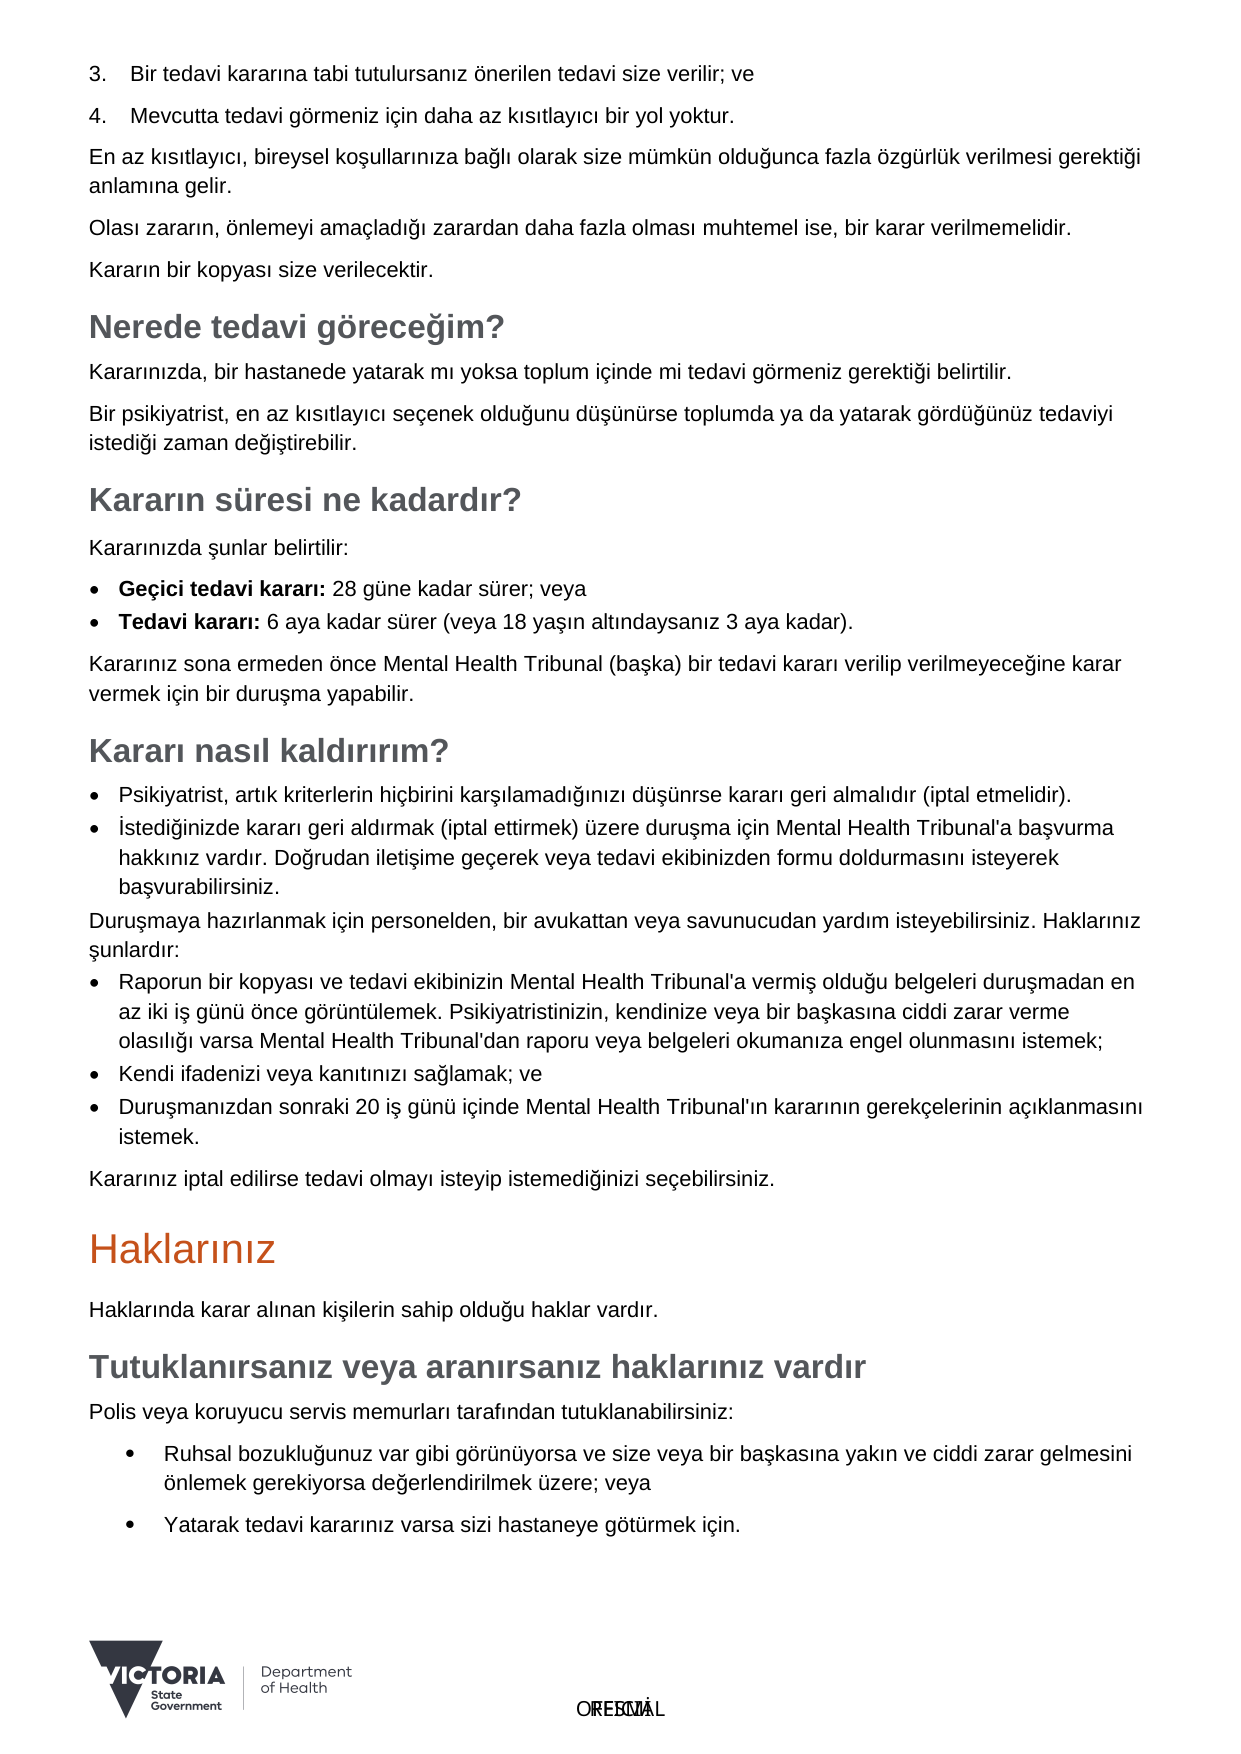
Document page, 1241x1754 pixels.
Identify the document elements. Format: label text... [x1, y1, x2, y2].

text Kararınızda şunlar belirtilir: [89, 531, 1152, 560]
text En az kısıtlayıcı, bireysel koşullarınıza bağlı olarak size mümkün olduğunca fazla özgürlük verilmesi gerektiği anlamına gelir. [89, 140, 1152, 199]
list Yatarak tedavi kararınız varsa sizi hastaneye götürmek için. [126, 1508, 1152, 1537]
text İstediğinizde kararı geri aldırmak (iptal ettirmek) üzere duruşma için Mental Health Tribunal'a başvurma hakkınız vardır. Doğrudan iletişime geçerek veya tedavi ekibinizden formu doldurmasını isteyerek başvurabilirsiniz. [89, 812, 1152, 899]
list Duruşmaya hazırlanmak için personelden, bir avukattan veya savunucudan yardım isteyebilirsiniz. Haklarınız şunlardır: [89, 903, 1152, 962]
text Raporun bir kopyası ve tedavi ekibinizin Mental Health Tribunal'a vermiş olduğu belgeleri duruşmadan en az iki iş günü önce görüntülemek. Psikiyatristinizin, kendinize veya bir başkasına ciddi zarar verme olasılığı varsa Mental Health Tribunal'dan raporu veya belgeleri okumanıza engel olunmasını istemek; [89, 966, 1152, 1053]
text Geçici tedavi kararı: 28 güne kadar sürer; veya [89, 572, 1152, 602]
subtitle Kararı nasıl kaldırırım? [89, 731, 1152, 769]
text Psikiyatrist, artık kriterlerin hiçbirini karşılamadığınızı düşünrse kararı geri almalıdır (iptal etmelidir). [89, 778, 1152, 808]
text Polis veya koruyucu servis memurları tarafından tutuklanabilirsiniz: [89, 1395, 1152, 1424]
text Bir tedavi kararına tabi tutulursanız önerilen tedavi size verilir; ve [89, 57, 1152, 86]
subtitle Haklarınız [89, 1224, 1152, 1272]
text Kararın bir kopyası size verilecektir. [89, 253, 1152, 282]
text Haklarında karar alınan kişilerin sahip olduğu haklar vardır. [89, 1293, 1152, 1322]
list Bir psikiyatrist, en az kısıtlayıcı seçenek olduğunu düşünürse toplumda ya da yatarak gördüğünüz tedaviyi istediği zaman değiştirebilir. [89, 396, 1152, 455]
text Mevcutta tedavi görmeniz için daha az kısıtlayıcı bir yol yoktur. [89, 99, 1152, 128]
text Olası zararın, önlemeyi amaçladığı zarardan daha fazla olması muhtemel ise, bir karar verilmemelidir. [89, 211, 1152, 240]
subtitle Tutuklanırsanız veya aranırsanız haklarınız vardır [89, 1347, 1152, 1386]
text Tedavi kararı: 6 aya kadar sürer (veya 18 yaşın altındaysanız 3 aya kadar). [89, 606, 1152, 635]
text Kararınız iptal edilirse tedavi olmayı isteyip istemediğinizi seçebilirsiniz. [89, 1162, 1152, 1191]
subtitle Nerede tedavi göreceğim? [89, 307, 1152, 345]
text Kararınız sona ermeden önce Mental Health Tribunal (başka) bir tedavi kararı verilip verilmeyeceğine karar vermek için bir duruşma yapabilir. [89, 647, 1152, 706]
list Ruhsal bozukluğunuz var gibi görünüyorsa ve size veya bir başkasına yakın ve ciddi zarar gelmesini önlemek gerekiyorsa değerlendirilmek üzere; veya [126, 1437, 1152, 1495]
subtitle Kararın süresi ne kadardır? [89, 480, 1152, 518]
text Kendi ifadenizi veya kanıtınızı sağlamak; ve [89, 1058, 1152, 1087]
list Kararınızda, bir hastanede yatarak mı yoksa toplum içinde mi tedavi görmeniz gerektiği belirtilir. [89, 355, 1152, 384]
picture [0, 1595, 1241, 1754]
text Duruşmanızdan sonraki 20 iş günü içinde Mental Health Tribunal'ın kararının gerekçelerinin açıklanmasını istemek. [89, 1091, 1152, 1149]
